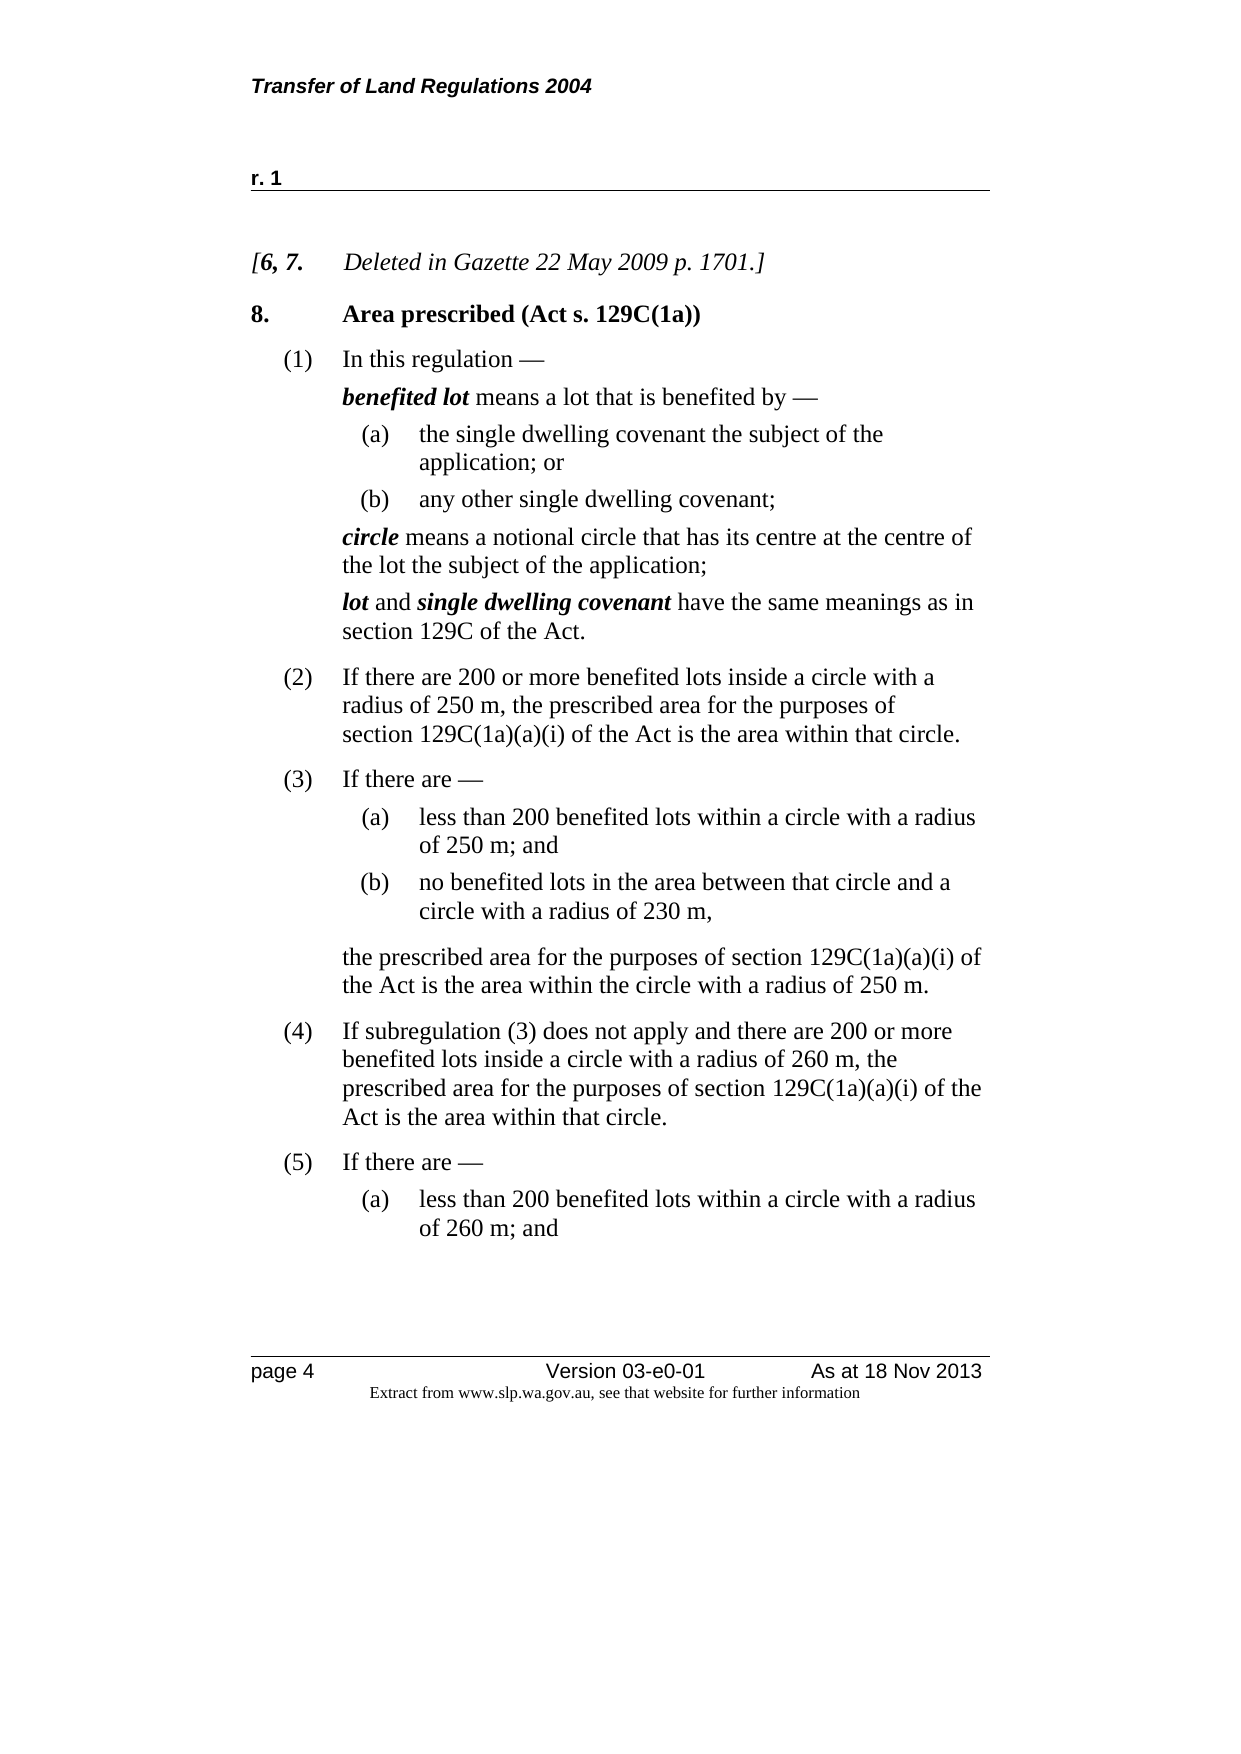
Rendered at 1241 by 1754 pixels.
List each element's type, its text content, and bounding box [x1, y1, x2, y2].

text (a) the single dwelling covenant the subject of the application; or [251, 419, 990, 476]
text (4) If subregulation (3) does not apply and there are 200 or more benefited lots inside a circle with a radius of 260 m, the prescribed area for the purposes of section 129C(1a)(a)(i) of the Act is the area within that circle. [251, 1016, 990, 1131]
text lot and single dwelling covenant have the same meanings as in section 129C of the Act. [251, 587, 990, 645]
text (3) If there are — [251, 764, 990, 793]
text (b) no benefited lots in the area between that circle and a circle with a radius of 230 m, [251, 867, 990, 925]
text (a) less than 200 benefited lots within a circle with a radius of 260 m; and [251, 1184, 990, 1242]
subtitle 8. Area prescribed (Act s. 129C(1a)) [251, 299, 990, 328]
text [6, 7. Deleted in Gazette 22 May 2009 p. 1701.] [251, 247, 990, 276]
text circle means a notional circle that has its centre at the centre of the lot the subject of the application; [251, 522, 990, 579]
text (1) In this regulation — [251, 344, 990, 373]
text the prescribed area for the purposes of section 129C(1a)(a)(i) of the Act is the area within the circle with a radius of 250 m. [251, 942, 990, 999]
text (5) If there are — [251, 1147, 990, 1176]
text (2) If there are 200 or more benefited lots inside a circle with a radius of 250 m, the prescribed area for the purposes of section 129C(1a)(a)(i) of the Act is the area within that circle. [251, 662, 990, 748]
text benefited lot means a lot that is benefited by — [251, 382, 990, 410]
text (b) any other single dwelling covenant; [251, 484, 990, 513]
text (a) less than 200 benefited lots within a circle with a radius of 250 m; and [251, 802, 990, 859]
